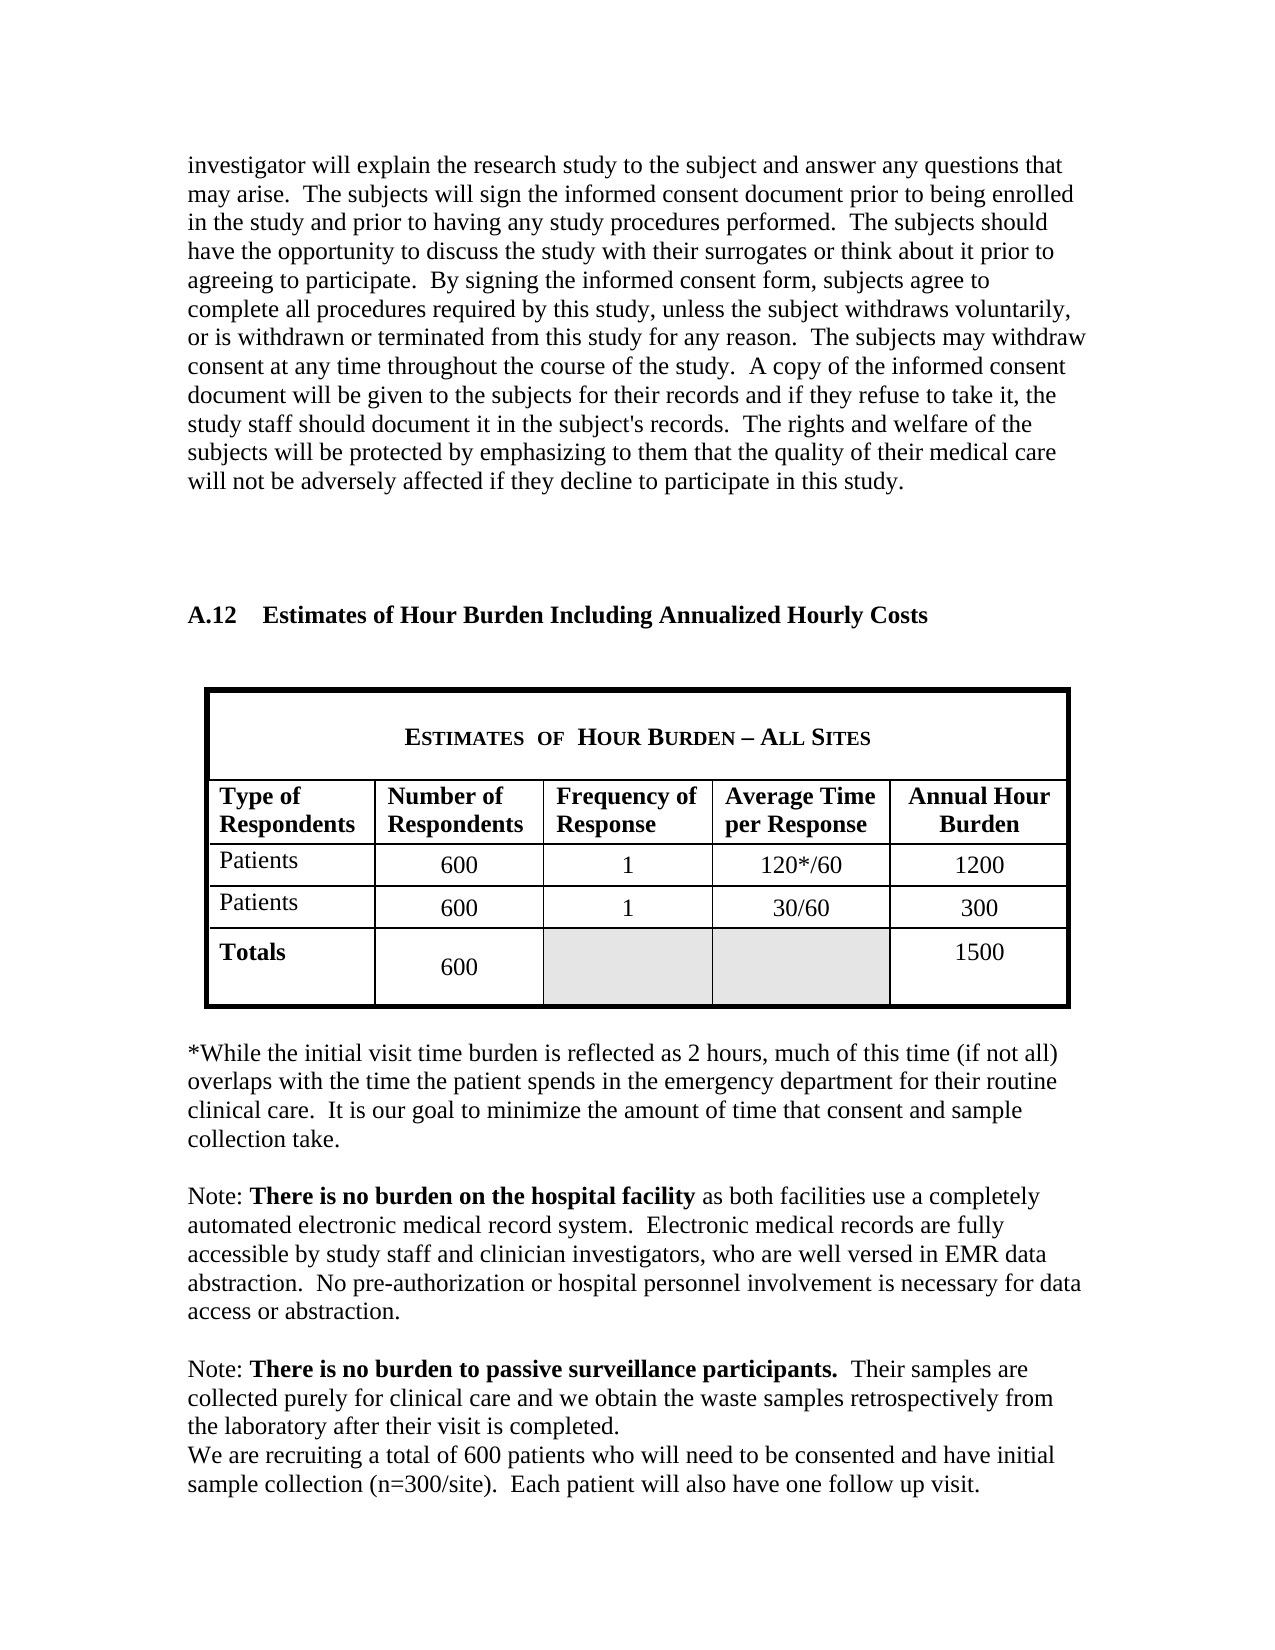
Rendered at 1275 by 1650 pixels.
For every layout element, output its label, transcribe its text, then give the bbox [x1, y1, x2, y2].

table_cell Average Time per Response [713, 781, 889, 843]
table_cell 1500 [891, 929, 1066, 1004]
table_cell Annual Hour Burden [891, 781, 1066, 843]
text Note: There is no burden on the hospital facility as both facilities use a completely automated electronic medical record system. Electronic medical records are fully accessible by study staff and clinician investigators, who are well versed in EMR data abstraction. No pre-authorization or hospital personnel involvement is necessary for data access or abstraction. [187, 1181, 1087, 1325]
table_cell Number of Respondents [376, 781, 543, 843]
text *While the initial visit time burden is reflected as 2 hours, much of this time (if not all) overlaps with the time the patient spends in the emergency department for their routine clinical care. It is our goal to minimize the amount of time that consent and sample collection take. [187, 1038, 1087, 1153]
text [187, 150, 1087, 495]
table_cell 600 [376, 887, 543, 927]
table_cell 300 [891, 887, 1066, 927]
table_cell 120*/60 [713, 845, 889, 885]
table_cell Totals [209, 927, 374, 1004]
subtitle A.12 Estimates of Hour Burden Including Annualized Hourly Costs [187, 600, 1087, 629]
table_cell [544, 929, 712, 1004]
table_cell Frequency of Response [544, 781, 712, 843]
table_cell Type of Respondents [209, 781, 374, 843]
table_cell Patients [209, 885, 374, 927]
text We are recruiting a total of 600 patients who will need to be consented and have initial sample collection (n=300/site). Each patient will also have one follow up visit. [187, 1440, 1087, 1498]
table_cell [713, 929, 889, 1004]
table_cell 1 [544, 845, 712, 885]
table_cell 600 [376, 929, 543, 1004]
table_cell Patients [209, 843, 374, 885]
table_cell 1 [544, 887, 712, 927]
text Note: There is no burden to passive surveillance participants. Their samples are collected purely for clinical care and we obtain the waste samples retrospectively from the laboratory after their visit is completed. [187, 1354, 1087, 1440]
table_cell 1200 [891, 845, 1066, 885]
table_header Estimates of Hour Burden – All Sites [210, 693, 1066, 779]
table_cell 600 [376, 845, 543, 885]
table_cell 30/60 [713, 887, 889, 927]
